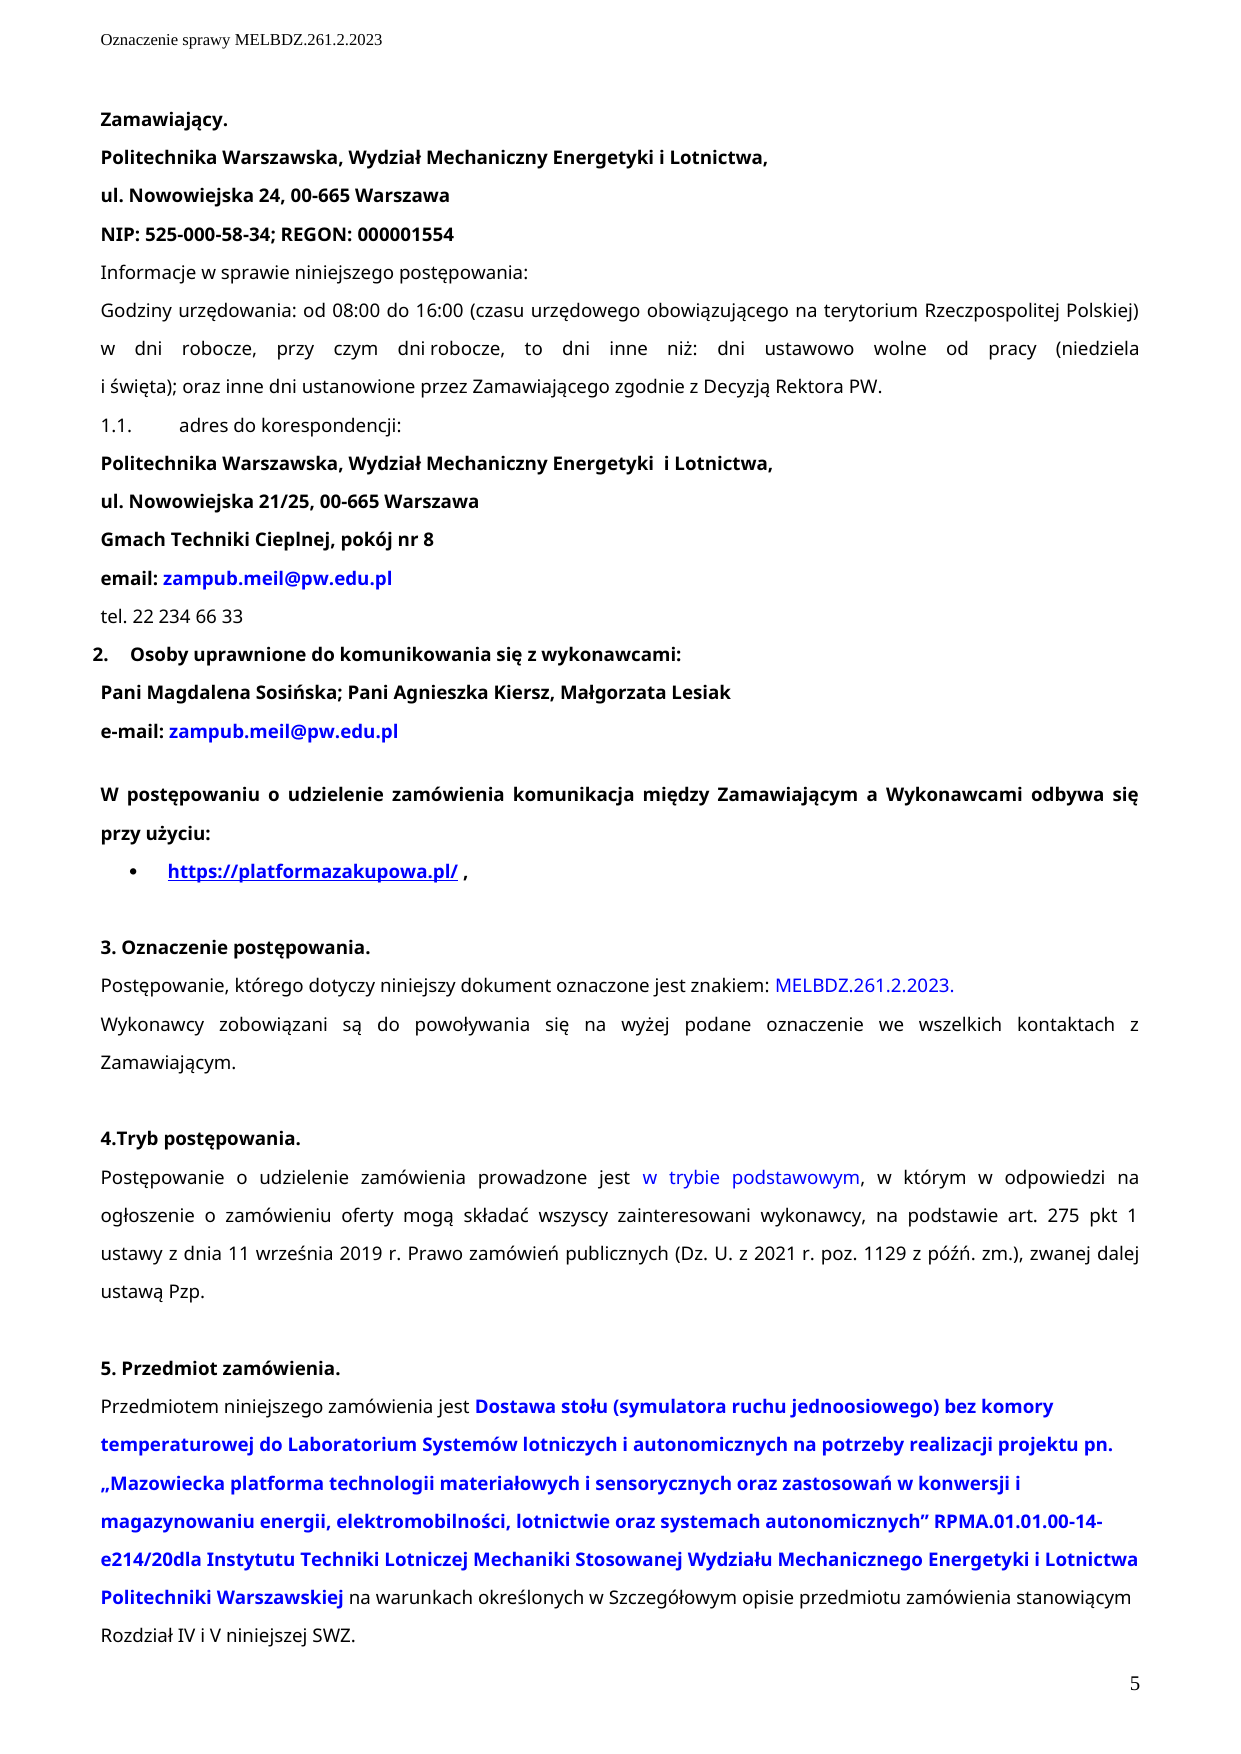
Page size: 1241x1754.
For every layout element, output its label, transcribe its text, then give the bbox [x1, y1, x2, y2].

text Wykonawcy zobowiązani są do powoływania się na wyżej podane oznaczenie we wszelkich kontaktach z Zamawiającym. [100, 1011, 1140, 1075]
text Gmach Techniki Cieplnej, pokój nr 8 [100, 527, 1140, 552]
text W postępowaniu o udzielenie zamówienia komunikacja między Zamawiającym a Wykonawcami odbywa się przy użyciu: [100, 782, 1140, 845]
list https://platformazakupowa.pl/ , [130, 858, 1140, 884]
text email: zampub.meil@pw.edu.pl [100, 565, 1140, 591]
text Godziny urzędowania: od 08:00 do 16:00 (czasu urzędowego obowiązującego na terytorium Rzeczpospolitej Polskiej) w dni robocze, przy czym dni robocze, to dni inne niż: dni ustawowo wolne od pracy (niedziela i święta); oraz inne dni ustanowione przez Zamawiającego zgodnie z Decyzją Rektora PW. [100, 297, 1140, 399]
text 3. Oznaczenie postępowania. [100, 934, 1140, 960]
text ul. Nowowiejska 21/25, 00-665 Warszawa [100, 488, 1140, 514]
text 5. Przedmiot zamówienia. [100, 1355, 1140, 1381]
text tel. 22 234 66 33 [100, 603, 1140, 629]
text NIP: 525-000-58-34; REGON: 000001554 [100, 221, 1140, 246]
text e-mail: zampub.meil@pw.edu.pl [100, 718, 1140, 743]
text Postępowanie, którego dotyczy niniejszy dokument oznaczone jest znakiem: MELBDZ.261.2.2023. [100, 973, 1140, 998]
text Informacje w sprawie niniejszego postępowania: [100, 259, 1140, 285]
text ul. Nowowiejska 24, 00-665 Warszawa [100, 183, 1140, 208]
list adres do korespondencji: [100, 412, 1140, 438]
text Postępowanie o udzielenie zamówienia prowadzone jest w trybie podstawowym, w którym w odpowiedzi na ogłoszenie o zamówieniu oferty mogą składać wszyscy zainteresowani wykonawcy, na podstawie art. 275 pkt 1 ustawy z dnia 11 września 2019 r. Prawo zamówień publicznych (Dz. U. z 2021 r. poz. 1129 z późń. zm.), zwanej dalej ustawą Pzp. [100, 1164, 1140, 1304]
text Przedmiotem niniejszego zamówienia jest Dostawa stołu (symulatora ruchu jednoosiowego) bez komory temperaturowej do Laboratorium Systemów lotniczych i autonomicznych na potrzeby realizacji projektu pn. „Mazowiecka platforma technologii materiałowych i sensorycznych oraz zastosowań w konwersji i magazynowaniu energii, elektromobilności, lotnictwie oraz systemach autonomicznych” RPMA.01.01.00-14-e214/20dla Instytutu Techniki Lotniczej Mechaniki Stosowanej Wydziału Mechanicznego Energetyki i Lotnictwa Politechniki Warszawskiej na warunkach określonych w Szczegółowym opisie przedmiotu zamówienia stanowiącym Rozdział IV i V niniejszej SWZ. [100, 1393, 1140, 1648]
text 4.Tryb postępowania. [100, 1126, 1140, 1151]
text Zamawiający. [100, 106, 1140, 132]
text Politechnika Warszawska, Wydział Mechaniczny Energetyki i Lotnictwa, [100, 144, 1140, 170]
list Osoby uprawnione do komunikowania się z wykonawcami: [92, 641, 1140, 667]
text Pani Magdalena Sosińska; Pani Agnieszka Kiersz, Małgorzata Lesiak [100, 680, 1140, 705]
text Politechnika Warszawska, Wydział Mechaniczny Energetyki i Lotnictwa, [100, 450, 1140, 476]
